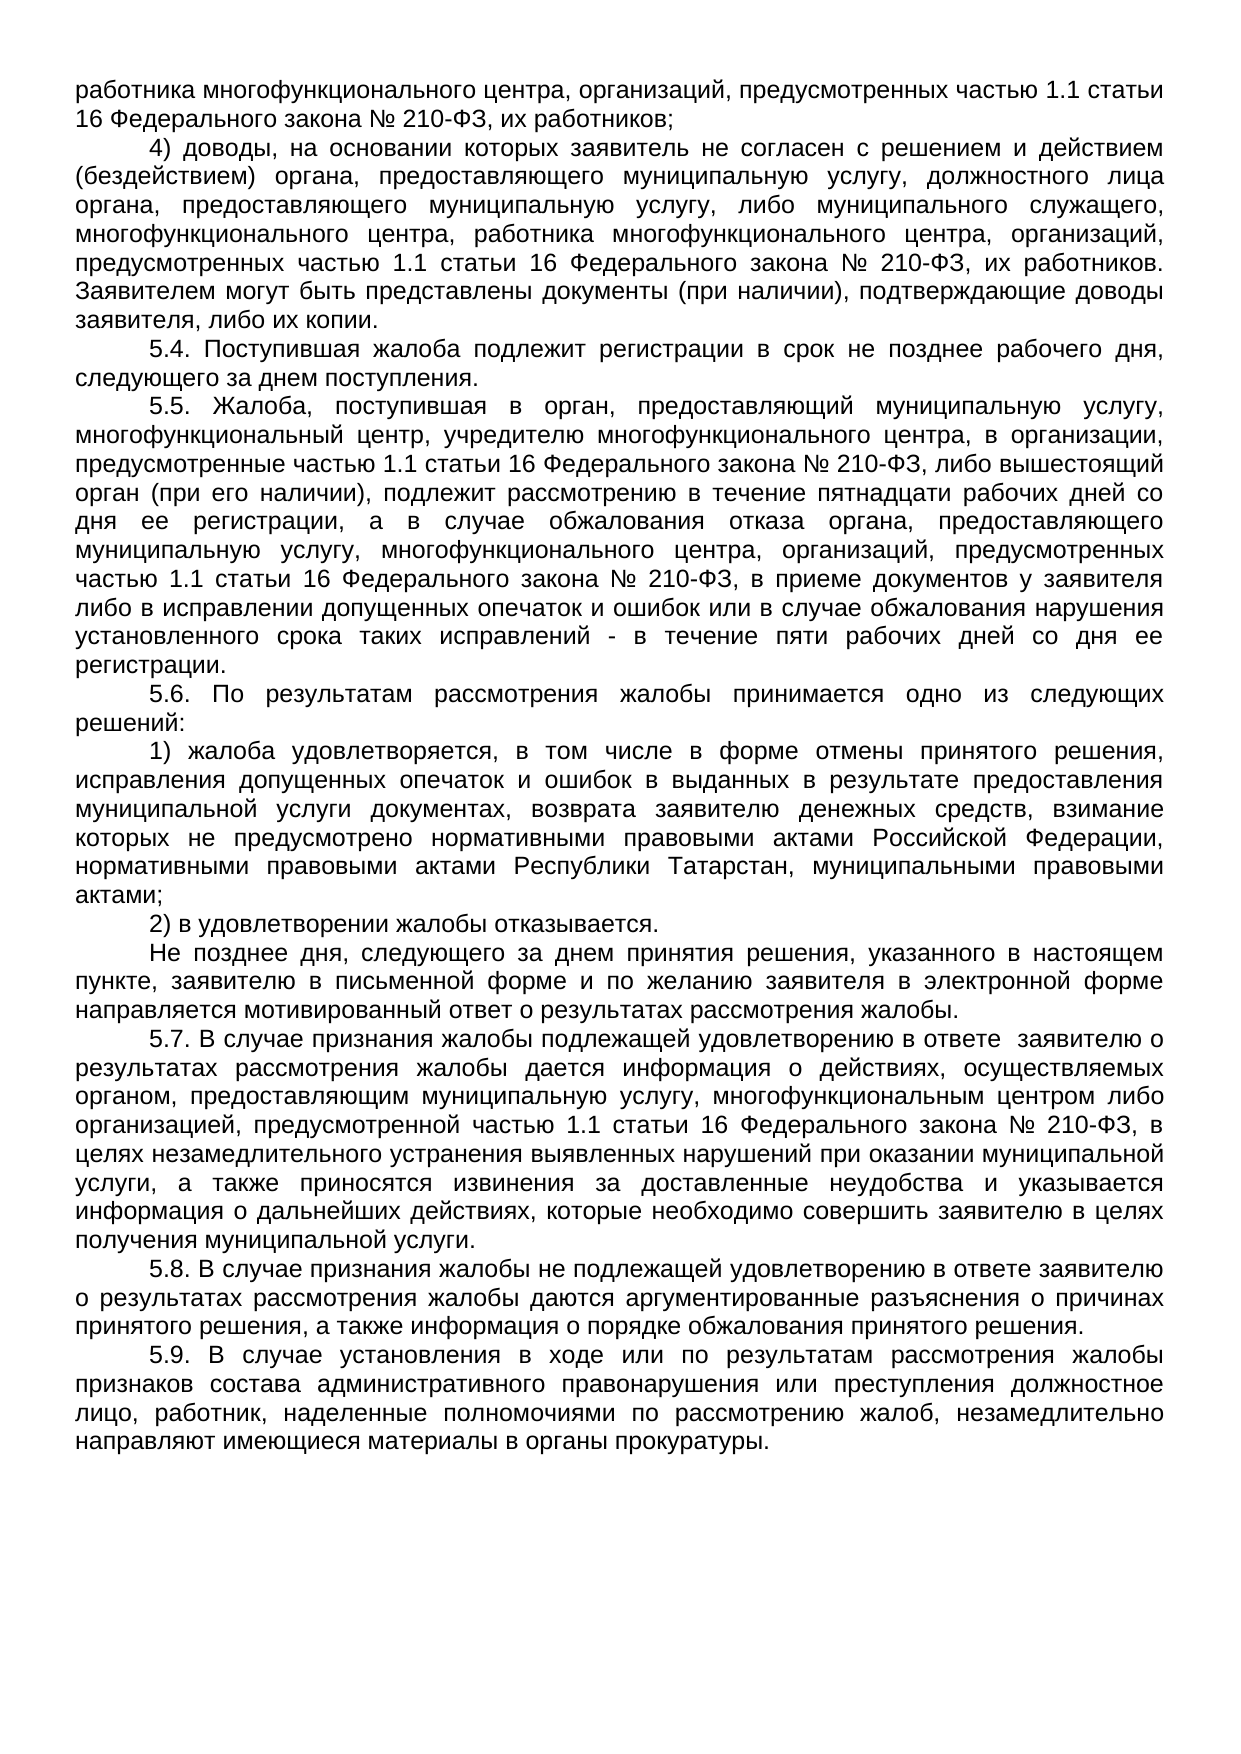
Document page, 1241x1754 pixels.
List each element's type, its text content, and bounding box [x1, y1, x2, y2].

text Не позднее дня, следующего за днем принятия решения, указанного в настоящем пункте, заявителю в письменной форме и по желанию заявителя в электронной форме направляется мотивированный ответ о результатах рассмотрения жалобы. [75, 937, 1165, 1024]
text 2) в удовлетворении жалобы отказывается. [75, 909, 1165, 937]
text 4) доводы, на основании которых заявитель не согласен с решением и действием (бездействием) органа, предоставляющего муниципальную услугу, должностного лица органа, предоставляющего муниципальную услугу, либо муниципального служащего, многофункционального центра, работника многофункционального центра, организаций, предусмотренных частью 1.1 статьи 16 Федерального закона № 210-ФЗ, их работников. Заявителем могут быть представлены документы (при наличии), подтверждающие доводы заявителя, либо их копии. [75, 132, 1165, 334]
text 5.9. В случае установления в ходе или по результатам рассмотрения жалобы признаков состава административного правонарушения или преступления должностное лицо, работник, наделенные полномочиями по рассмотрению жалоб, незамедлительно направляют имеющиеся материалы в органы прокуратуры. [75, 1340, 1165, 1455]
text 5.8. В случае признания жалобы не подлежащей удовлетворению в ответе заявителю о результатах рассмотрения жалобы даются аргументированные разъяснения о причинах принятого решения, а также информация о порядке обжалования принятого решения. [75, 1254, 1165, 1340]
text 5.4. Поступившая жалоба подлежит регистрации в срок не позднее рабочего дня, следующего за днем поступления. [75, 334, 1165, 391]
text 1) жалоба удовлетворяется, в том числе в форме отмены принятого решения, исправления допущенных опечаток и ошибок в выданных в результате предоставления муниципальной услуги документах, возврата заявителю денежных средств, взимание которых не предусмотрено нормативными правовыми актами Российской Федерации, нормативными правовыми актами Республики Татарстан, муниципальными правовыми актами; [75, 736, 1165, 909]
text 5.6. По результатам рассмотрения жалобы принимается одно из следующих решений: [75, 679, 1165, 736]
text 5.7. В случае признания жалобы подлежащей удовлетворению в ответе заявителю о результатах рассмотрения жалобы дается информация о действиях, осуществляемых органом, предоставляющим муниципальную услугу, многофункциональным центром либо организацией, предусмотренной частью 1.1 статьи 16 Федерального закона № 210-ФЗ, в целях незамедлительного устранения выявленных нарушений при оказании муниципальной услуги, а также приносятся извинения за доставленные неудобства и указывается информация о дальнейших действиях, которые необходимо совершить заявителю в целях получения муниципальной услуги. [75, 1024, 1165, 1254]
text 5.5. Жалоба, поступившая в орган, предоставляющий муниципальную услугу, многофункциональный центр, учредителю многофункционального центра, в организации, предусмотренные частью 1.1 статьи 16 Федерального закона № 210-ФЗ, либо вышестоящий орган (при его наличии), подлежит рассмотрению в течение пятнадцати рабочих дней со дня ее регистрации, а в случае обжалования отказа органа, предоставляющего муниципальную услугу, многофункционального центра, организаций, предусмотренных частью 1.1 статьи 16 Федерального закона № 210-ФЗ, в приеме документов у заявителя либо в исправлении допущенных опечаток и ошибок или в случае обжалования нарушения установленного срока таких исправлений - в течение пяти рабочих дней со дня ее регистрации. [75, 391, 1165, 679]
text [75, 75, 1165, 132]
